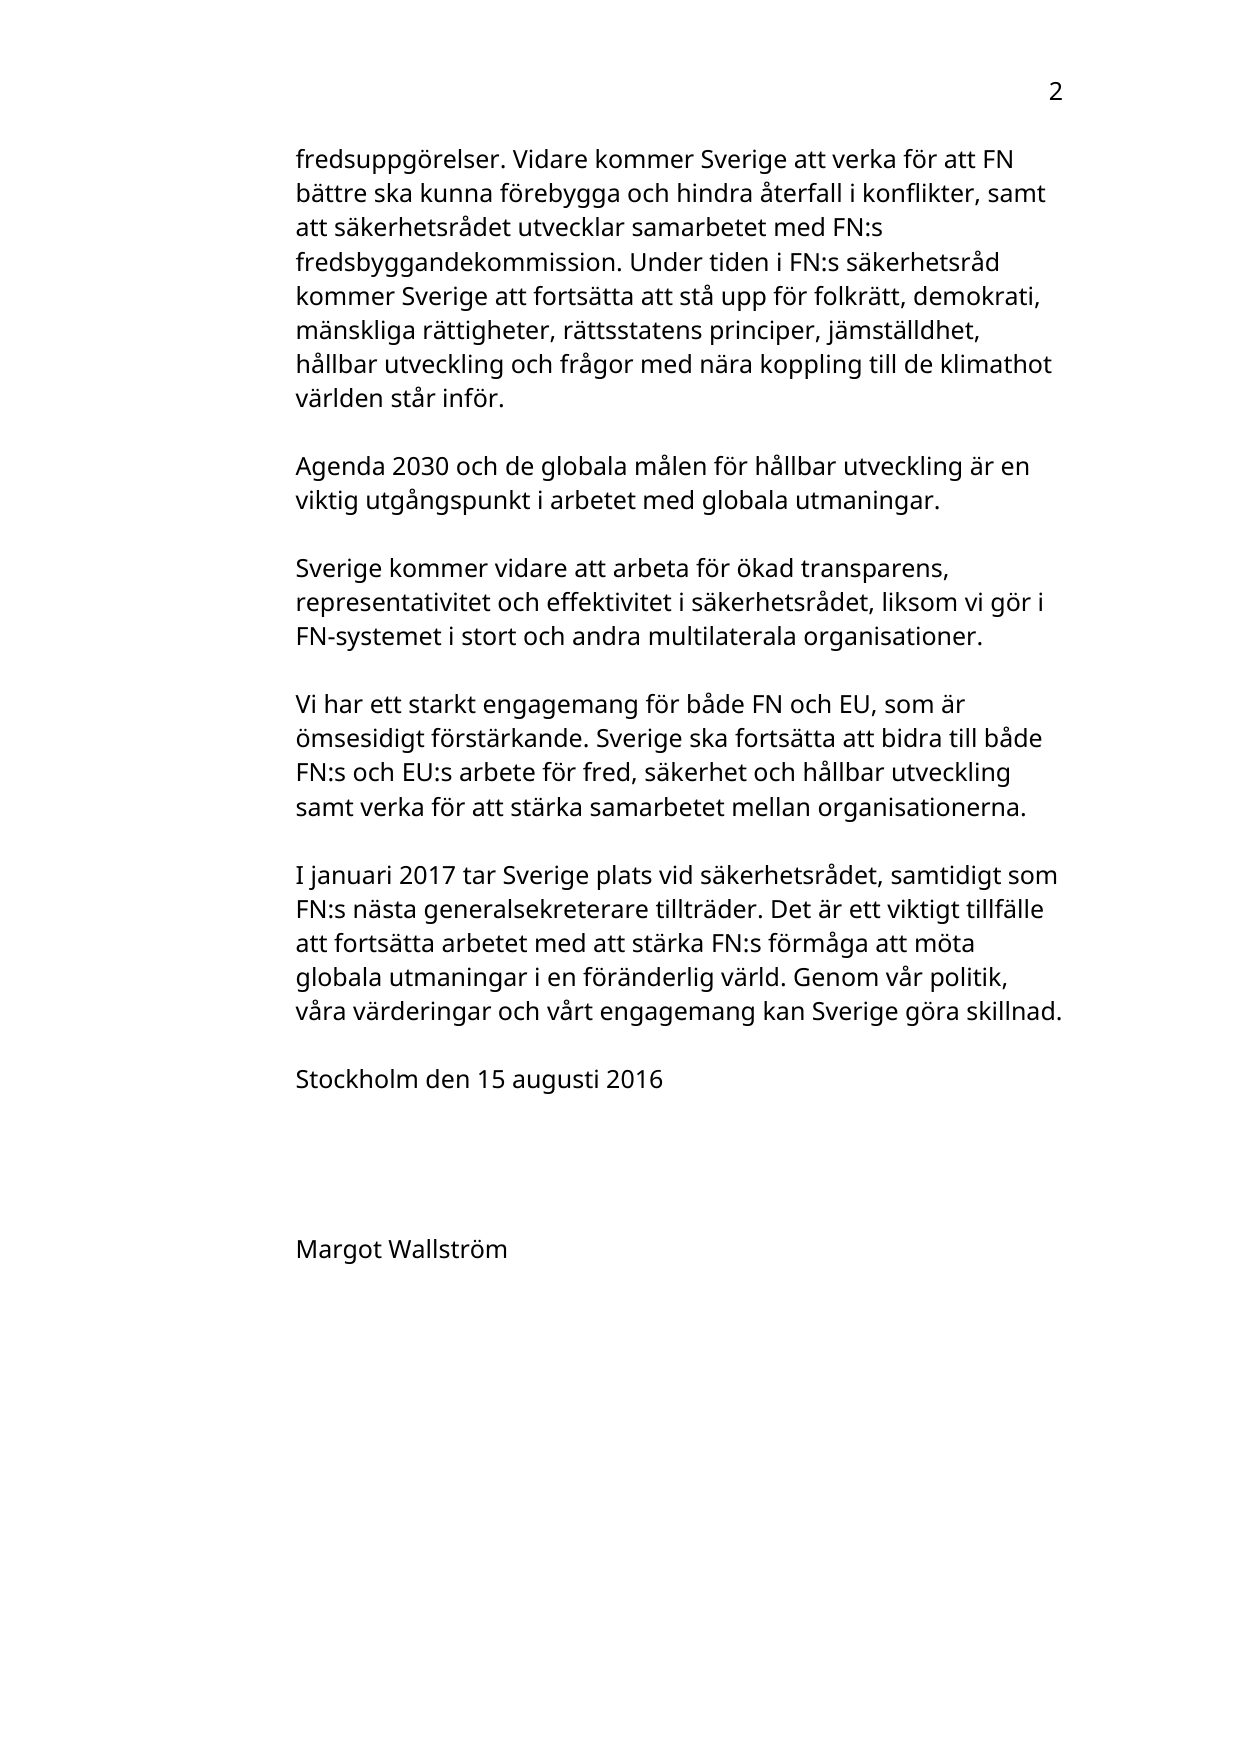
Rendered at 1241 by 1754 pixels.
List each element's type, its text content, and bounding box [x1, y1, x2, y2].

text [295, 142, 1063, 414]
text Agenda 2030 och de globala målen för hållbar utveckling är en viktig utgångspunkt i arbetet med globala utmaningar. [295, 448, 1063, 517]
text Margot Wallström [295, 1232, 1063, 1266]
text Stockholm den 15 augusti 2016 [295, 1062, 1063, 1096]
text Sverige kommer vidare att arbeta för ökad transparens, representativitet och effektivitet i säkerhetsrådet, liksom vi gör i FN-systemet i stort och andra multilaterala organisationer. [295, 551, 1063, 653]
text Vi har ett starkt engagemang för både FN och EU, som är ömsesidigt förstärkande. Sverige ska fortsätta att bidra till både FN:s och EU:s arbete för fred, säkerhet och hållbar utveckling samt verka för att stärka samarbetet mellan organisationerna. [295, 687, 1063, 823]
text I januari 2017 tar Sverige plats vid säkerhetsrådet, samtidigt som FN:s nästa generalsekreterare tillträder. Det är ett viktigt tillfälle att fortsätta arbetet med att stärka FN:s förmåga att möta globala utmaningar i en föränderlig värld. Genom vår politik, våra värderingar och vårt engagemang kan Sverige göra skillnad. [295, 857, 1063, 1028]
